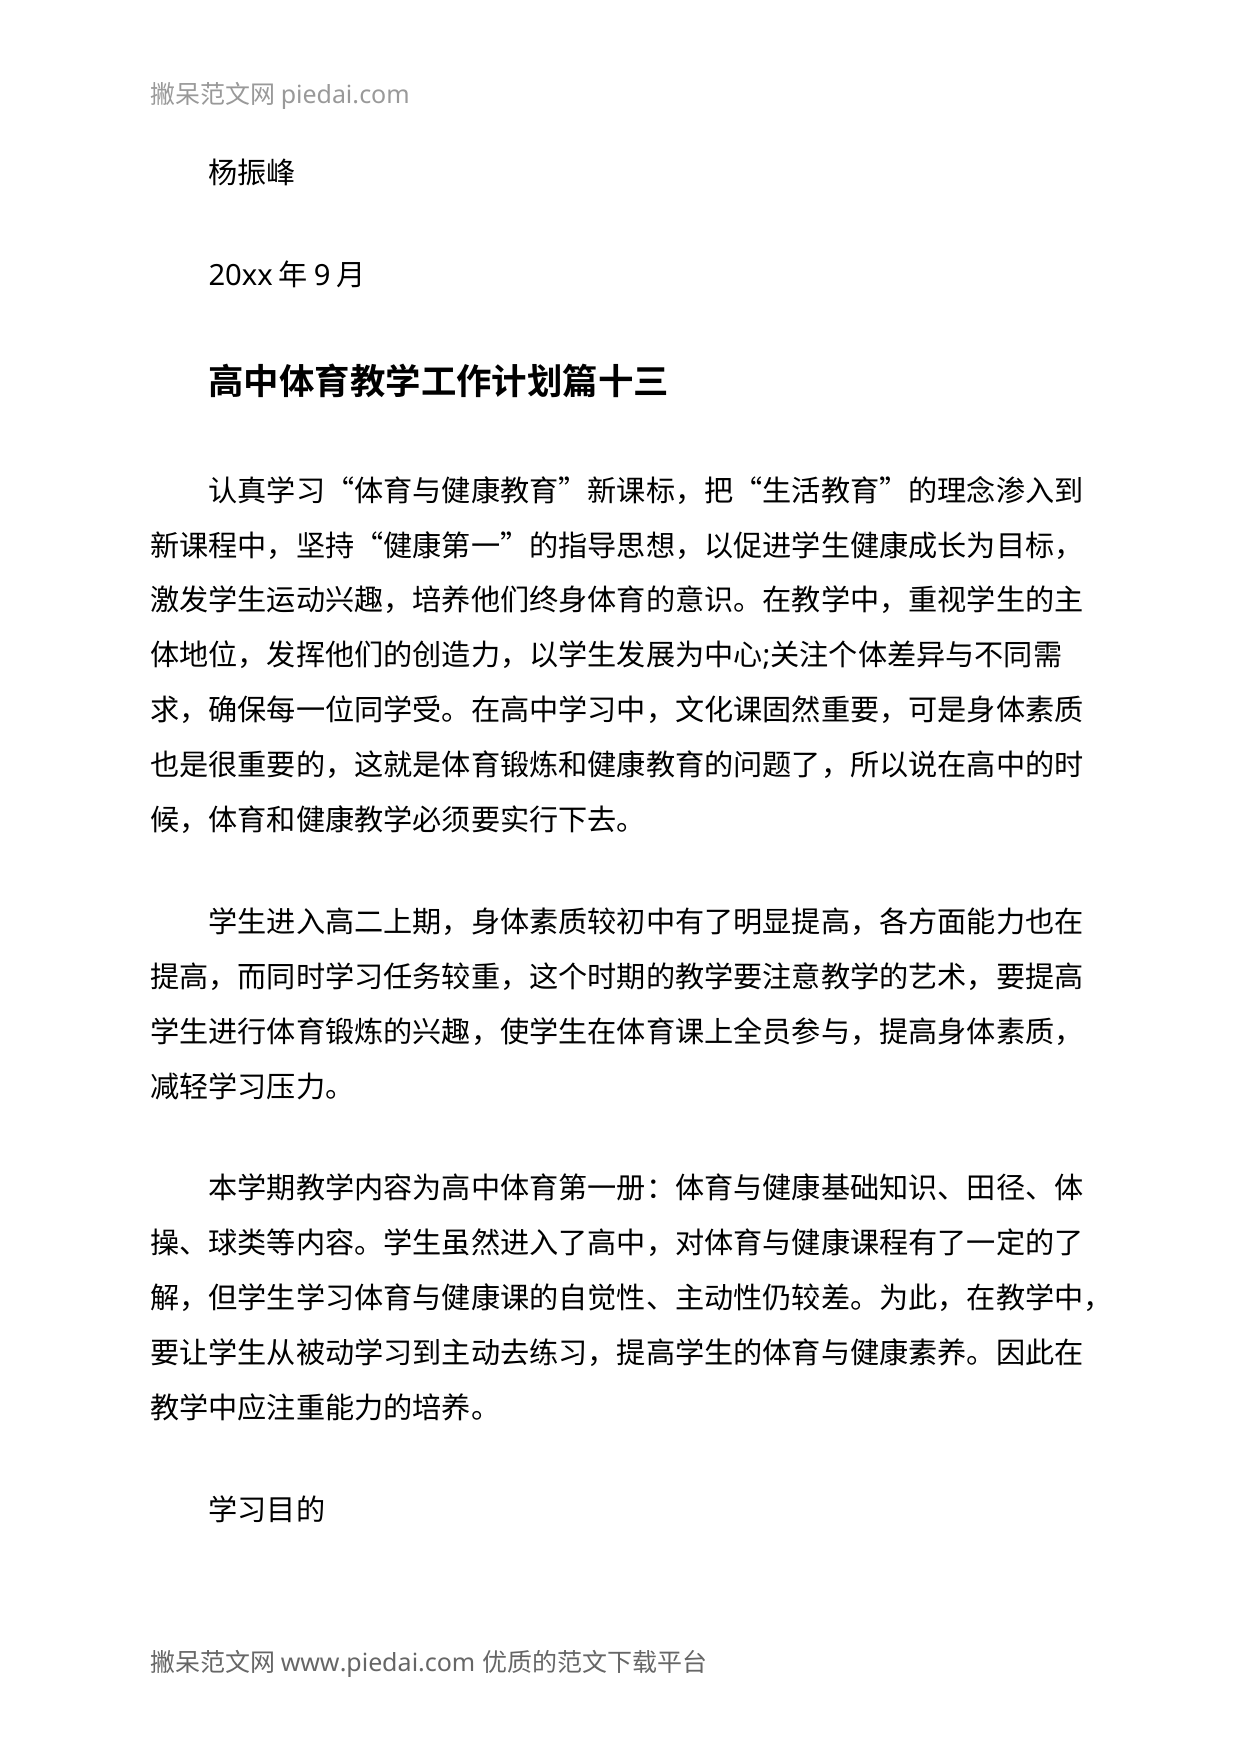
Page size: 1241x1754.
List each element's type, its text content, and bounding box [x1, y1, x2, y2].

text 认真学习“体育与健康教育”新课标，把“生活教育”的理念渗入到新课程中，坚持“健康第一”的指导思想，以促进学生健康成长为目标，激发学生运动兴趣，培养他们终身体育的意识。在教学中，重视学生的主体地位，发挥他们的创造力，以学生发展为中心;关注个体差异与不同需求，确保每一位同学受。在高中学习中，文化课固然重要，可是身体素质也是很重要的，这就是体育锻炼和健康教育的问题了，所以说在高中的时候，体育和健康教学必须要实行下去。 [150, 467, 1090, 839]
text 杨振峰 [150, 150, 1090, 192]
text 本学期教学内容为高中体育第一册：体育与健康基础知识、田径、体操、球类等内容。学生虽然进入了高中，对体育与健康课程有了一定的了解，但学生学习体育与健康课的自觉性、主动性仍较差。为此，在教学中，要让学生从被动学习到主动去练习，提高学生的体育与健康素养。因此在教学中应注重能力的培养。 [150, 1165, 1090, 1427]
text 高中体育教学工作计划篇十三 [150, 354, 1090, 405]
text 学生进入高二上期，身体素质较初中有了明显提高，各方面能力也在提高，而同时学习任务较重，这个时期的教学要注意教学的艺术，要提高学生进行体育锻炼的兴趣，使学生在体育课上全员参与，提高身体素质，减轻学习压力。 [150, 898, 1090, 1105]
text 20xx年9月 [150, 252, 1090, 294]
text 学习目的 [150, 1486, 1090, 1528]
